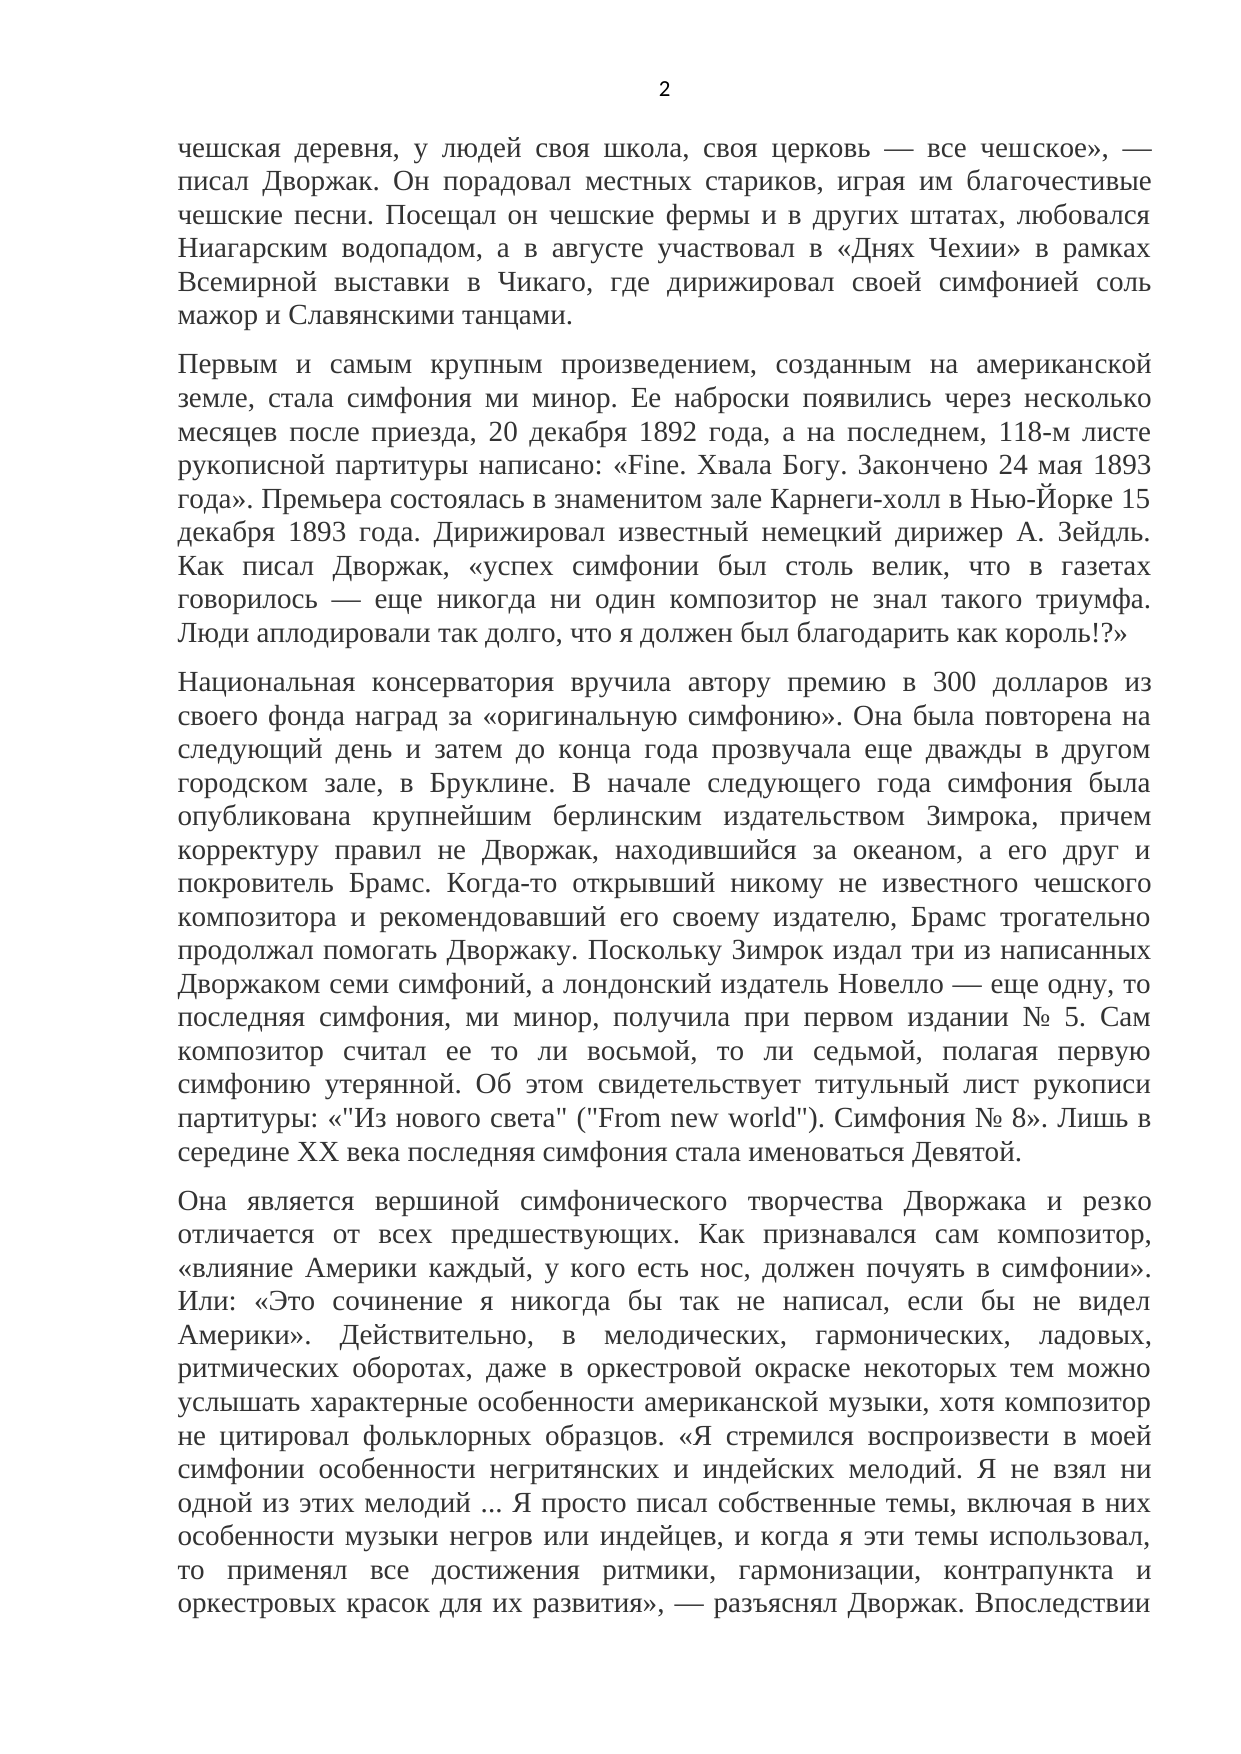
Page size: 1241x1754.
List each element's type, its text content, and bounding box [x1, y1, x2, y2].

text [177, 130, 1152, 331]
text Первым и самым крупным произведением, созданным на американской земле, стала симфония ми минор. Ее наброски появились через несколько месяцев после приезда, 20 декабря 1892 года, а на последнем, 118-м листе рукописной партитуры написано: «Fine. Хвала Богу. Закончено 24 мая 1893 года». Премьера состоялась в знаменитом зале Карнеги-холл в Нью-Йорке 15 декабря 1893 года. Дирижировал известный немецкий дирижер А. Зейдль. Как писал Дворжак, «успех симфонии был столь велик, что в газетах говорилось — еще никогда ни один композитор не знал такого триумфа. Люди аплодировали так долго, что я должен был благодарить как король!?» [177, 347, 1152, 648]
text Национальная консерватория вручила автору премию в 300 долларов из своего фонда наград за «оригинальную симфонию». Она была повторена на следующий день и затем до конца года прозвучала еще дважды в другом городском зале, в Бруклине. В начале следующего года симфония была опубликована крупнейшим берлинским издательством Зимрока, причем корректуру правил не Дворжак, находившийся за океаном, а его друг и покровитель Брамс. Когда-то открывший никому не известного чешского композитора и рекомендовавший его своему издателю, Брамс трогательно продолжал помогать Дворжаку. Поскольку Зимрок издал три из написанных Дворжаком семи симфоний, а лондонский издатель Новелло — еще одну, то последняя симфония, ми минор, получила при первом издании № 5. Сам композитор считал ее то ли восьмой, то ли седьмой, полагая первую симфонию утерянной. Об этом свидетельствует титульный лист рукописи партитуры: «"Из нового света" ("From new world"). Симфония № 8». Лишь в середине XX века последняя симфония стала именоваться Девятой. [177, 664, 1152, 1167]
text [177, 1183, 1152, 1619]
